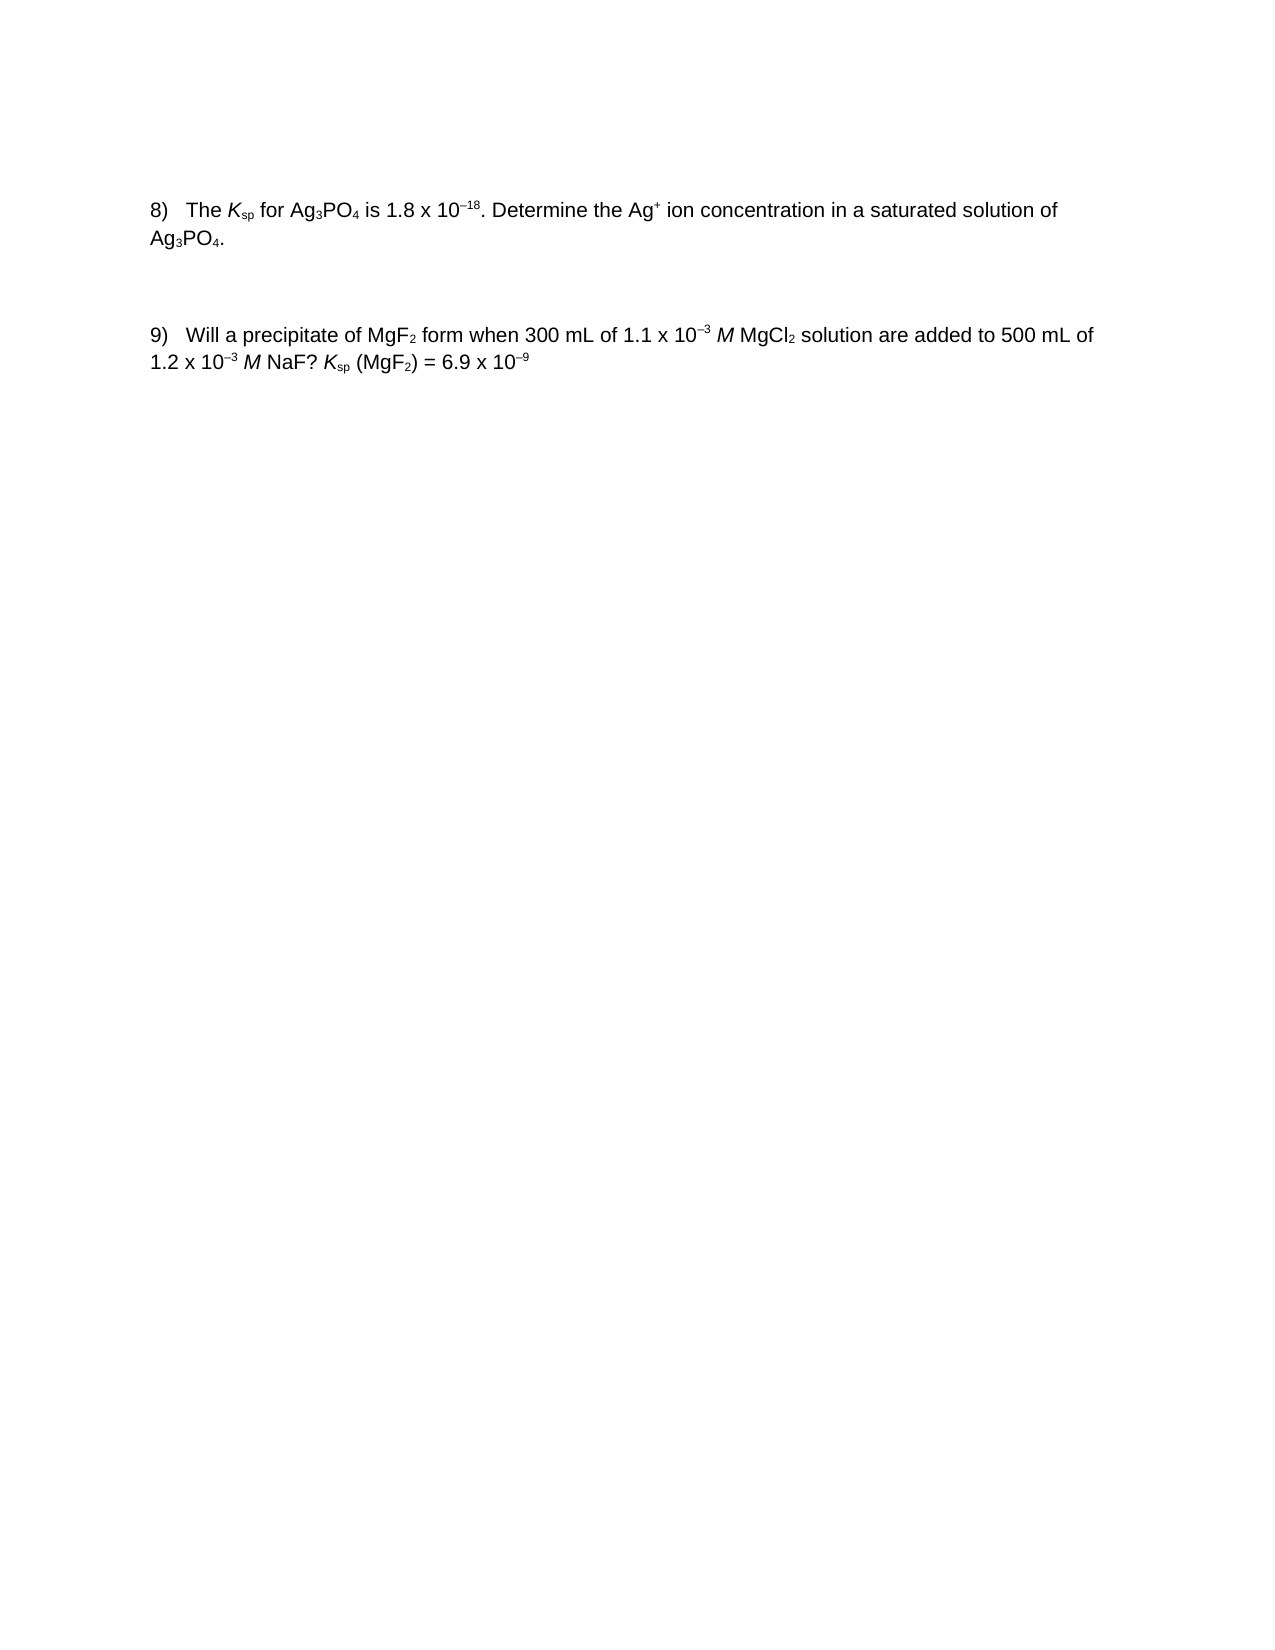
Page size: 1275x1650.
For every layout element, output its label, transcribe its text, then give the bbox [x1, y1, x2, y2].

text 8) The Ksp for Ag3PO4 is 1.8 x 10–18. Determine the Ag+ ion concentration in a saturated solution of Ag3PO4. [150, 198, 1125, 250]
text 9) Will a precipitate of MgF2 form when 300 mL of 1.1 x 10–3 M MgCl2 solution are added to 500 mL of 1.2 x 10–3 M NaF? Ksp (MgF2) = 6.9 x 10–9 [150, 322, 1125, 374]
